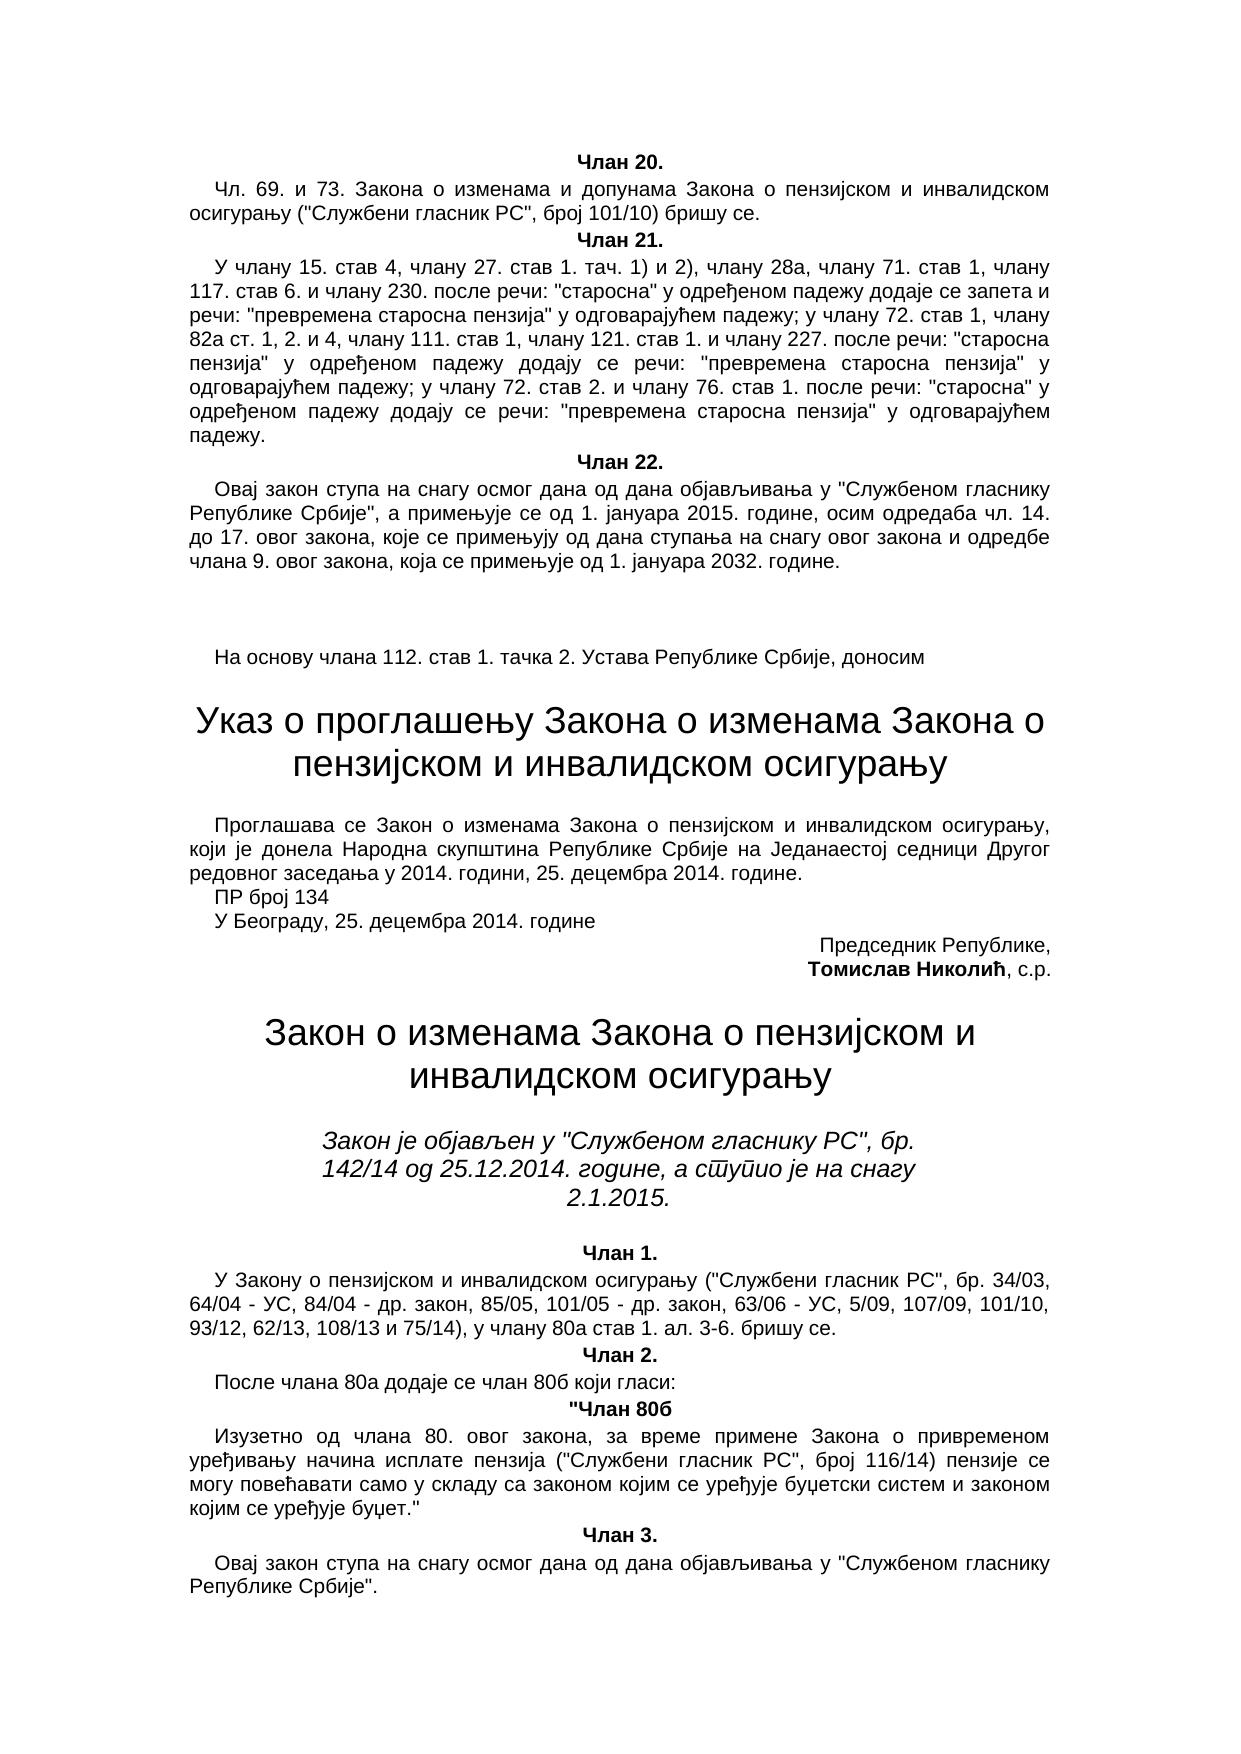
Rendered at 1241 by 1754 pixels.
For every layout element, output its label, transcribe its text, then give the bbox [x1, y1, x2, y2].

text Изузетно од члана 80. овог закона, за време примене Закона о привременом уређивању начина исплате пензија ("Службени гласник РС", број 116/14) пензије се могу повећавати само у складу са законом којим се уређује буџетски систем и законом којим се уређује буџет." [189, 1424, 1051, 1520]
text Председник Републике, [189, 933, 1051, 957]
text После члана 80а додаје се члан 80б који гласи: [189, 1370, 1051, 1394]
text Томислав Николић, с.р. [189, 957, 1051, 981]
text Указ о проглашењу Закона о изменама Закона о пензијском и инвалидском осигурању [150, 698, 1090, 784]
text У члану 15. став 4, члану 27. став 1. тач. 1) и 2), члану 28а, члану 71. став 1, члану 117. став 6. и члану 230. после речи: "старосна" у одређеном падежу додаје се запета и речи: "превремена старосна пензија" у одговарајућем падежу; у члану 72. став 1, члану 82а ст. 1, 2. и 4, члану 111. став 1, члану 121. став 1. и члану 227. после речи: "старосна пензија" у одређеном падежу додају се речи: "превремена старосна пензија" у одговарајућем падежу; у члану 72. став 2. и члану 76. став 1. после речи: "старосна" у одређеном падежу додају се речи: "превремена старосна пензија" у одговарајућем падежу. [189, 255, 1051, 447]
text Члан 2. [150, 1343, 1090, 1367]
text Члан 20. [150, 150, 1090, 174]
text Овај закон ступа на снагу осмог дана од дана објављивања у "Службеном гласнику Републике Србије". [189, 1550, 1051, 1598]
text Члан 22. [150, 450, 1090, 474]
text Закон о изменама Закона о пензијском и инвалидском осигурању [150, 1010, 1090, 1096]
text Проглашава се Закон о изменама Закона о пензијском и инвалидском осигурању, који је донела Народна скупштина Републике Србије на Једанаестој седници Другог редовног заседања у 2014. години, 25. децембра 2014. године. [189, 813, 1051, 885]
text У Београду, 25. децембра 2014. године [189, 909, 1051, 933]
text Овај закон ступа на снагу осмог дана од дана објављивања у "Службеном гласнику Републике Србије", а примењује се од 1. јануара 2015. године, осим одредаба чл. 14. до 17. овог закона, које се примењују од дана ступања на снагу овог закона и одредбе члана 9. овог закона, која се примењује од 1. јануара 2032. године. [189, 477, 1051, 573]
text Члан 21. [150, 228, 1090, 252]
text Члан 1. [150, 1241, 1090, 1265]
text Закон је објављен у "Службеном гласнику РС", бр. 142/14 од 25.12.2014. године, а ступио је на снагу 2.1.2015. [322, 1126, 918, 1212]
text ПР број 134 [189, 885, 1051, 909]
text Члан 3. [150, 1523, 1090, 1547]
text Чл. 69. и 73. Закона о изменама и допунама Закона о пензијском и инвалидском осигурању ("Службени гласник РС", број 101/10) бришу се. [189, 177, 1051, 225]
text "Члан 80б [150, 1397, 1090, 1421]
text У Закону о пензијском и инвалидском осигурању ("Службени гласник РС", бр. 34/03, 64/04 - УС, 84/04 - др. закон, 85/05, 101/05 - др. закон, 63/06 - УС, 5/09, 107/09, 101/10, 93/12, 62/13, 108/13 и 75/14), у члану 80а став 1. ал. 3-6. бришу се. [189, 1268, 1051, 1340]
text На основу члана 112. став 1. тачка 2. Устава Републике Србије, доносим [189, 645, 1051, 669]
